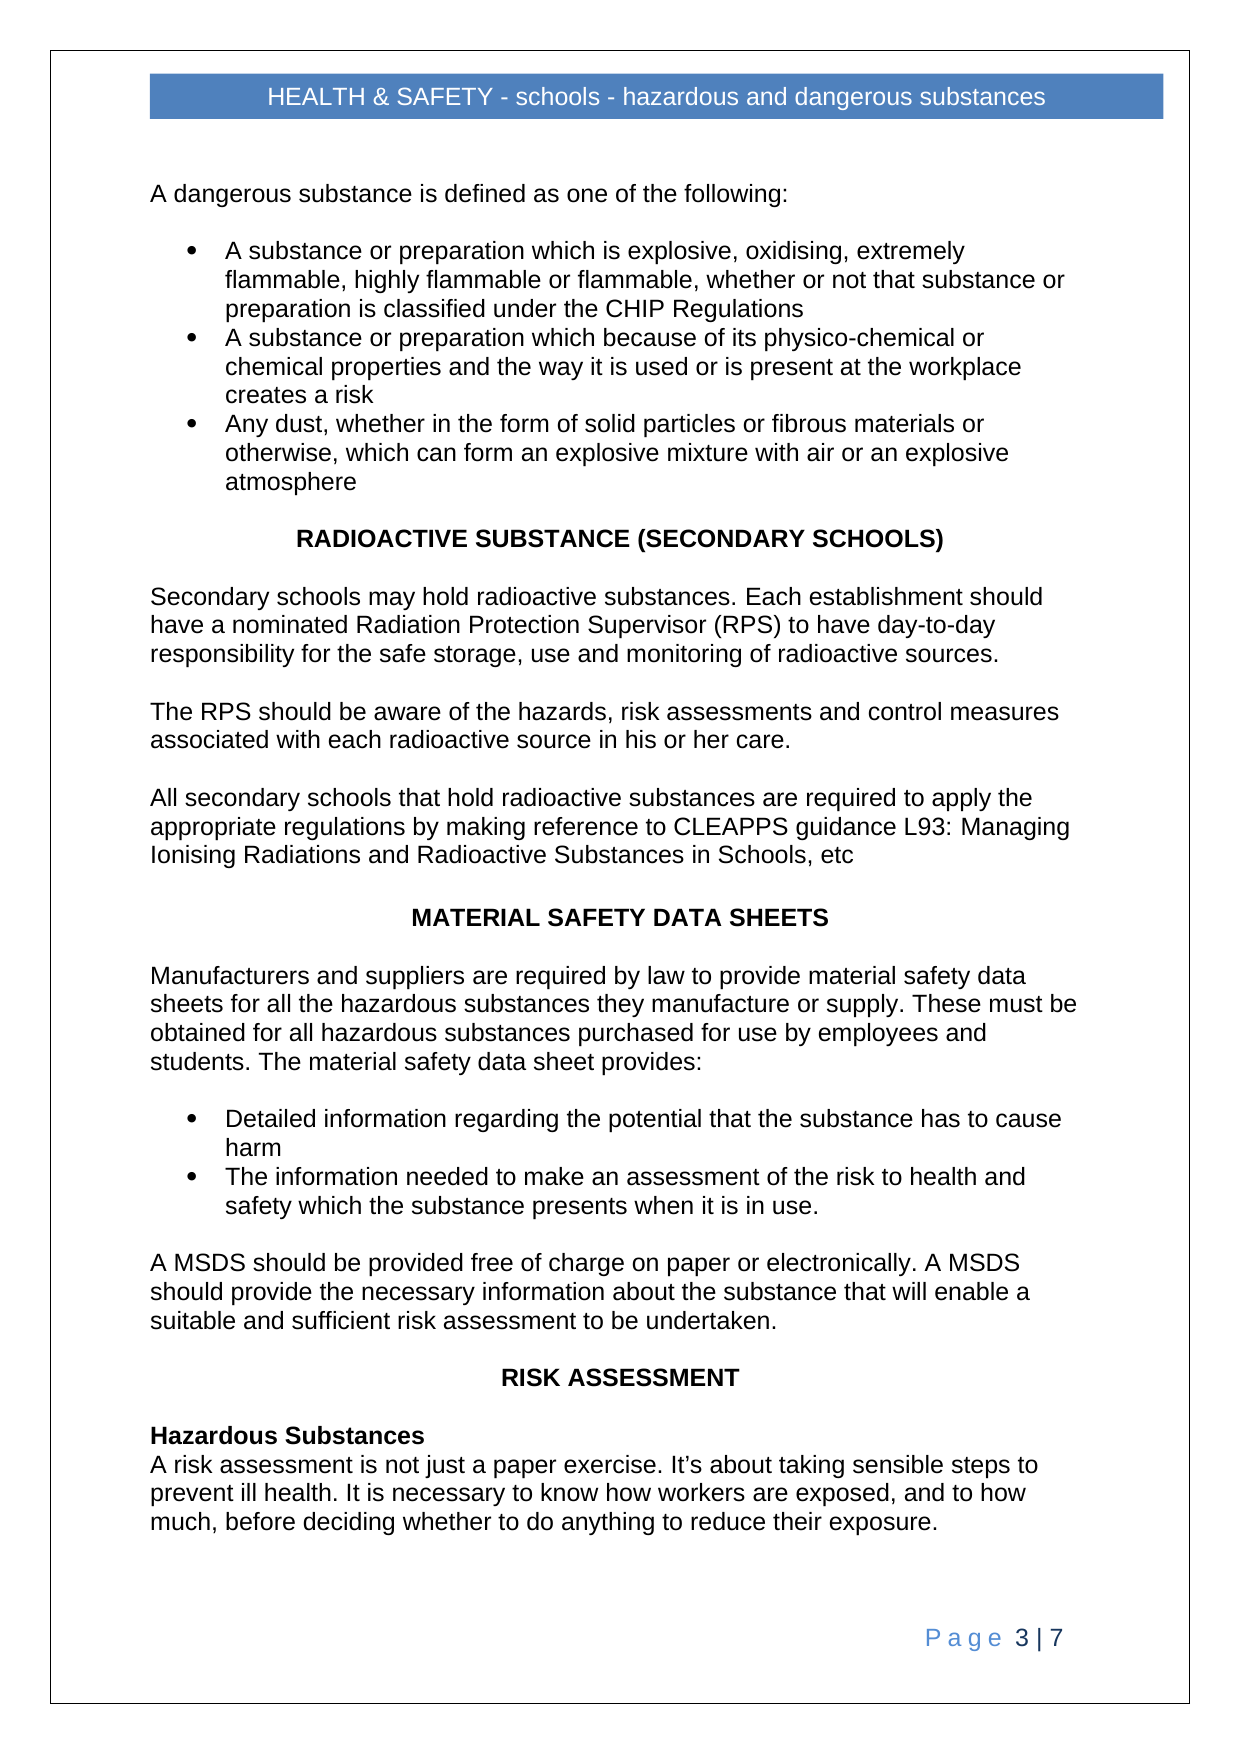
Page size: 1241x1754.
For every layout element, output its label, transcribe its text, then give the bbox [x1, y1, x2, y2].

text The RPS should be aware of the hazards, risk assessments and control measures associated with each radioactive source in his or her care. [150, 697, 1090, 754]
list A substance or preparation which is explosive, oxidising, extremely flammable, highly flammable or flammable, whether or not that substance or preparation is classified under the CHIP Regulations [187, 236, 1090, 323]
list Any dust, whether in the form of solid particles or fibrous materials or otherwise, which can form an explosive mixture with air or an explosive atmosphere [187, 409, 1090, 495]
list A substance or preparation which because of its physico-chemical or chemical properties and the way it is used or is present at the workplace creates a risk [187, 323, 1090, 409]
subtitle MATERIAL SAFETY DATA SHEETS [150, 903, 1090, 932]
subtitle RADIOACTIVE SUBSTANCE (SECONDARY SCHOOLS) [150, 524, 1090, 553]
text All secondary schools that hold radioactive substances are required to apply the appropriate regulations by making reference to CLEAPPS guidance L93: Managing Ionising Radiations and Radioactive Substances in Schools, etc [150, 783, 1090, 869]
text Manufacturers and suppliers are required by law to provide material safety data sheets for all the hazardous substances they manufacture or supply. These must be obtained for all hazardous substances purchased for use by employees and students. The material safety data sheet provides: [150, 961, 1090, 1076]
list Detailed information regarding the potential that the substance has to cause harm [187, 1104, 1090, 1162]
subtitle RISK ASSESSMENT [150, 1363, 1090, 1392]
text A MSDS should be provided free of charge on paper or electronically. A MSDS should provide the necessary information about the substance that will enable a suitable and sufficient risk assessment to be undertaken. [150, 1248, 1090, 1334]
text A risk assessment is not just a paper exercise. It’s about taking sensible steps to prevent ill health. It is necessary to know how workers are exposed, and to how much, before deciding whether to do anything to reduce their exposure. [150, 1449, 1090, 1536]
list The information needed to make an assessment of the risk to health and safety which the substance presents when it is in use. [187, 1162, 1090, 1219]
text Secondary schools may hold radioactive substances. Each establishment should have a nominated Radiation Protection Supervisor (RPS) to have day-to-day responsibility for the safe storage, use and monitoring of radioactive sources. [150, 582, 1090, 668]
text A dangerous substance is defined as one of the following: [150, 179, 1090, 207]
subtitle Hazardous Substances [150, 1421, 1090, 1449]
